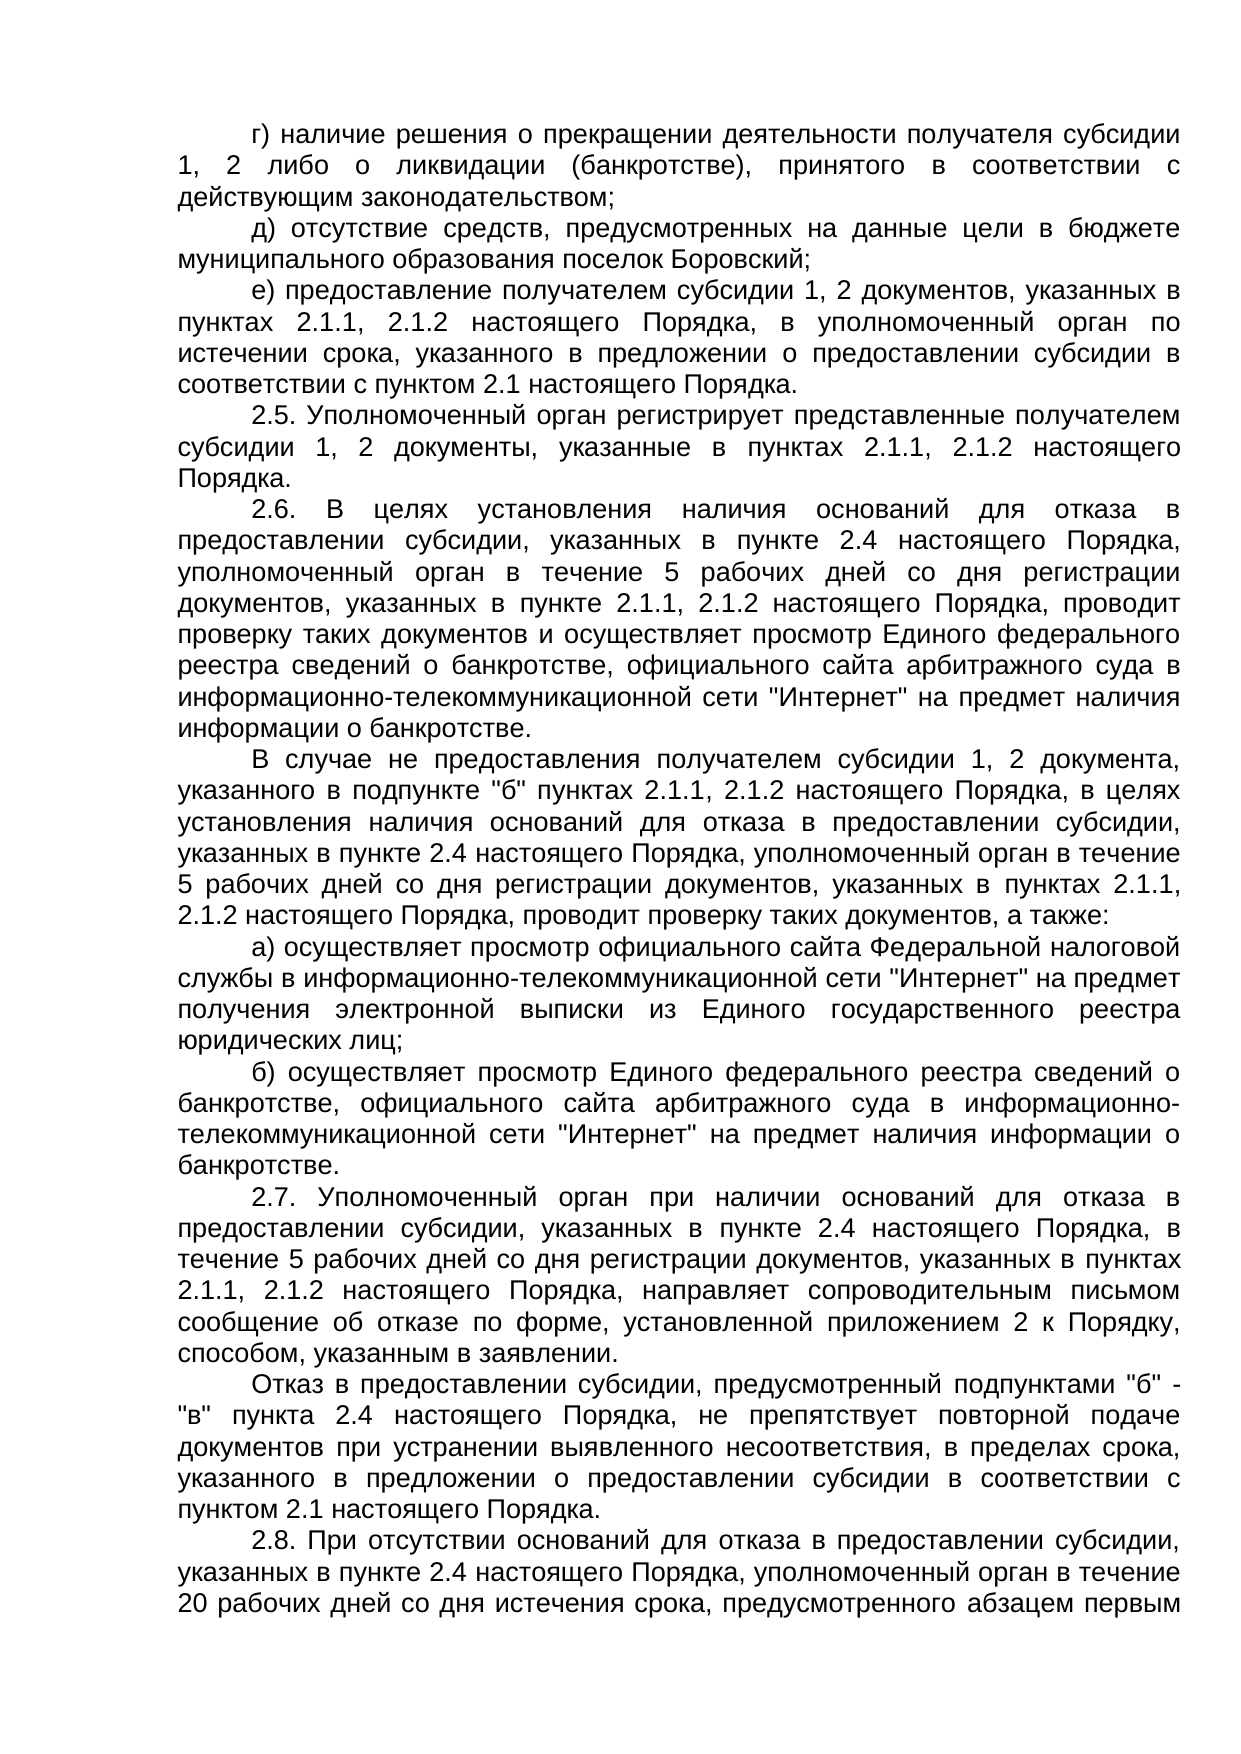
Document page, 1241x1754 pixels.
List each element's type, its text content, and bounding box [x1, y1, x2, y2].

text д) отсутствие средств, предусмотренных на данные цели в бюджете муниципального образования поселок Боровский; [177, 212, 1181, 274]
text е) предоставление получателем субсидии 1, 2 документов, указанных в пунктах 2.1.1, 2.1.2 настоящего Порядка, в уполномоченный орган по истечении срока, указанного в предложении о предоставлении субсидии в соответствии с пунктом 2.1 настоящего Порядка. [177, 274, 1181, 399]
text 2.5. Уполномоченный орган регистрирует представленные получателем субсидии 1, 2 документы, указанные в пунктах 2.1.1, 2.1.2 настоящего Порядка. [177, 399, 1181, 493]
text г) наличие решения о прекращении деятельности получателя субсидии 1, 2 либо о ликвидации (банкротстве), принятого в соответствии с действующим законодательством; [177, 118, 1181, 212]
text Отказ в предоставлении субсидии, предусмотренный подпунктами "б" - "в" пункта 2.4 настоящего Порядка, не препятствует повторной подаче документов при устранении выявленного несоответствия, в пределах срока, указанного в предложении о предоставлении субсидии в соответствии с пунктом 2.1 настоящего Порядка. [177, 1368, 1181, 1524]
text б) осуществляет просмотр Единого федерального реестра сведений о банкротстве, официального сайта арбитражного суда в информационно-телекоммуникационной сети "Интернет" на предмет наличия информации о банкротстве. [177, 1056, 1181, 1181]
text а) осуществляет просмотр официального сайта Федеральной налоговой службы в информационно-телекоммуникационной сети "Интернет" на предмет получения электронной выписки из Единого государственного реестра юридических лиц; [177, 931, 1181, 1056]
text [177, 1524, 1181, 1618]
text В случае не предоставления получателем субсидии 1, 2 документа, указанного в подпункте "б" пунктах 2.1.1, 2.1.2 настоящего Порядка, в целях установления наличия оснований для отказа в предоставлении субсидии, указанных в пункте 2.4 настоящего Порядка, уполномоченный орган в течение 5 рабочих дней со дня регистрации документов, указанных в пунктах 2.1.1, 2.1.2 настоящего Порядка, проводит проверку таких документов, а также: [177, 743, 1181, 931]
text 2.7. Уполномоченный орган при наличии оснований для отказа в предоставлении субсидии, указанных в пункте 2.4 настоящего Порядка, в течение 5 рабочих дней со дня регистрации документов, указанных в пунктах 2.1.1, 2.1.2 настоящего Порядка, направляет сопроводительным письмом сообщение об отказе по форме, установленной приложением 2 к Порядку, способом, указанным в заявлении. [177, 1181, 1181, 1368]
text 2.6. В целях установления наличия оснований для отказа в предоставлении субсидии, указанных в пункте 2.4 настоящего Порядка, уполномоченный орган в течение 5 рабочих дней со дня регистрации документов, указанных в пункте 2.1.1, 2.1.2 настоящего Порядка, проводит проверку таких документов и осуществляет просмотр Единого федерального реестра сведений о банкротстве, официального сайта арбитражного суда в информационно-телекоммуникационной сети "Интернет" на предмет наличия информации о банкротстве. [177, 493, 1181, 743]
